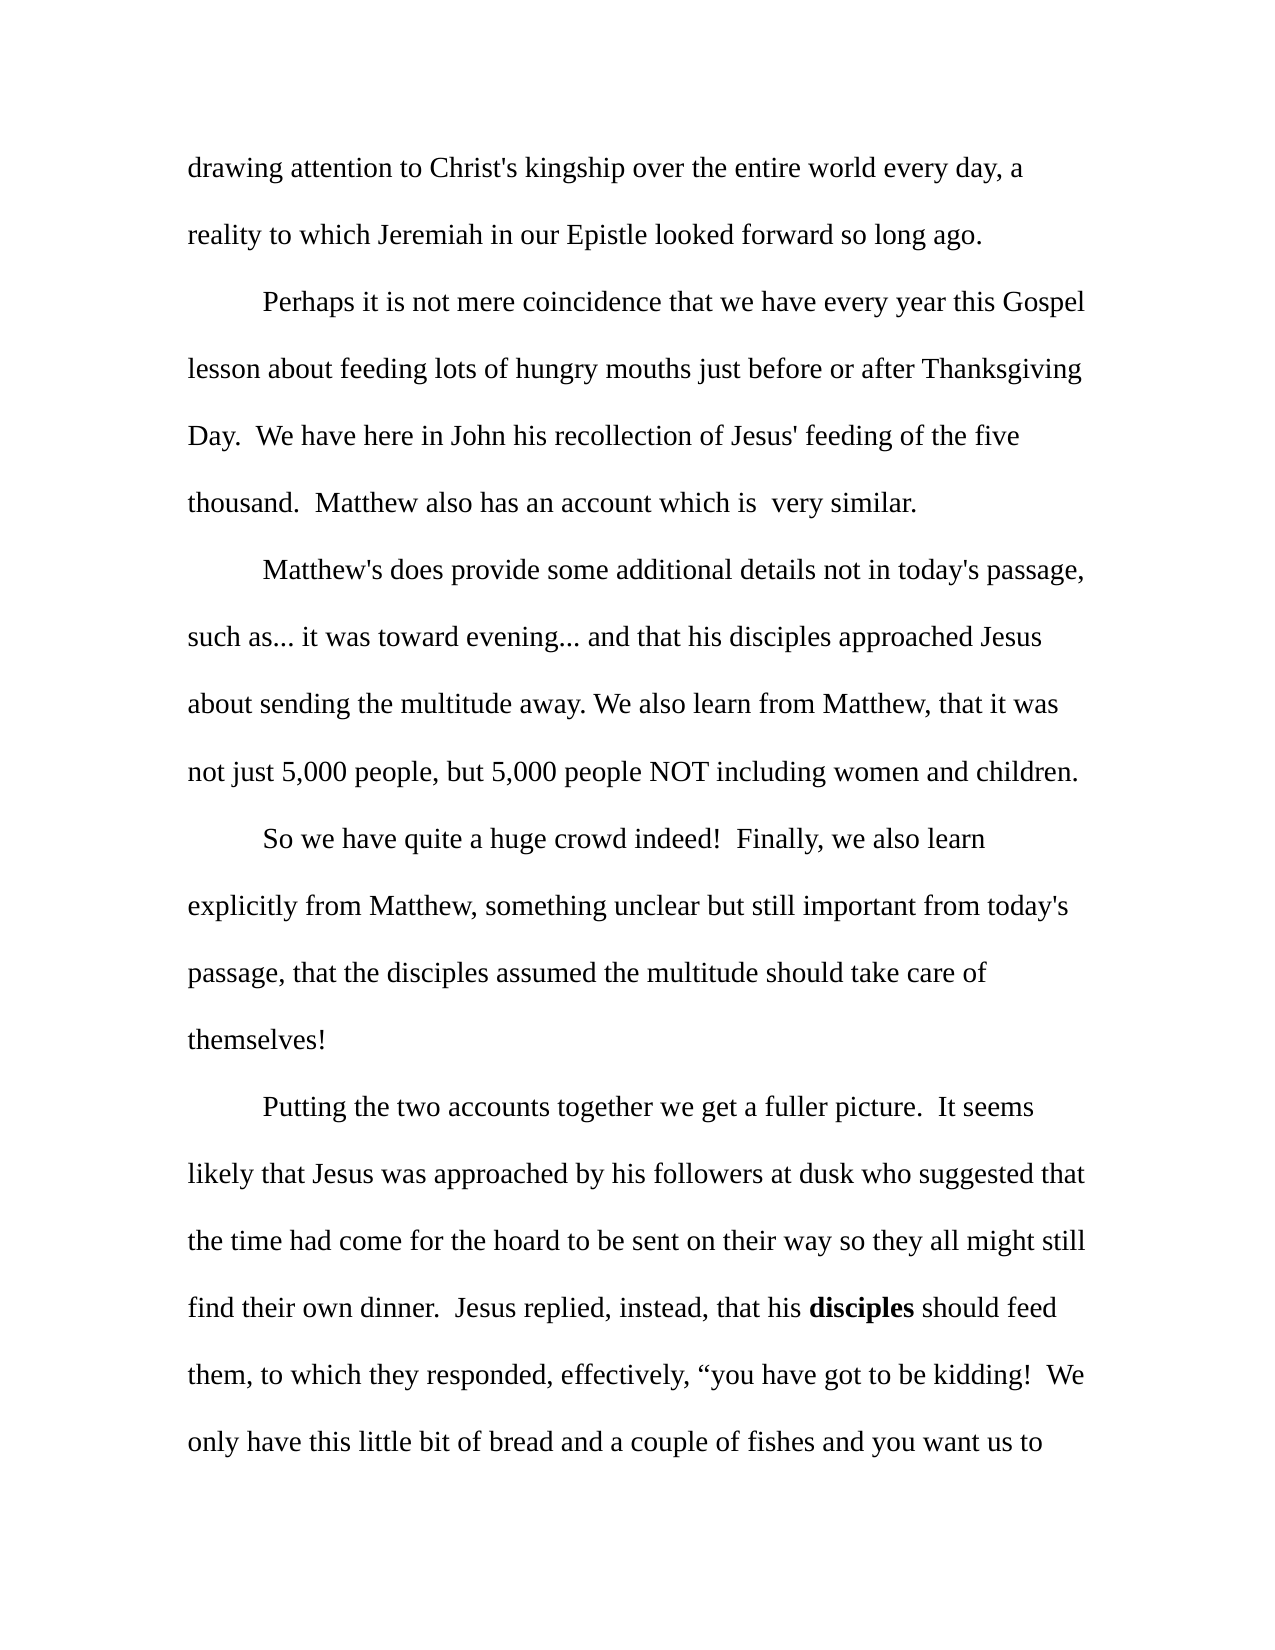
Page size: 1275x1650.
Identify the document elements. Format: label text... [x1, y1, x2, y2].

text Perhaps it is not mere coincidence that we have every year this Gospel lesson about feeding lots of hungry mouths just before or after Thanksgiving Day. We have here in John his recollection of Jesus' feeding of the five thousand. Matthew also has an account which is very similar. [187, 284, 1087, 519]
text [187, 150, 1087, 251]
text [187, 1089, 1087, 1458]
text Matthew's does provide some additional details not in today's passage, such as... it was toward evening... and that his disciples approached Jesus about sending the multitude away. We also learn from Matthew, that it was not just 5,000 people, but 5,000 people NOT including women and children. So we have quite a huge crowd indeed! Finally, we also learn explicitly from Matthew, something unclear but still important from today's passage, that the disciples assumed the multitude should take care of themselves! [187, 552, 1087, 1056]
